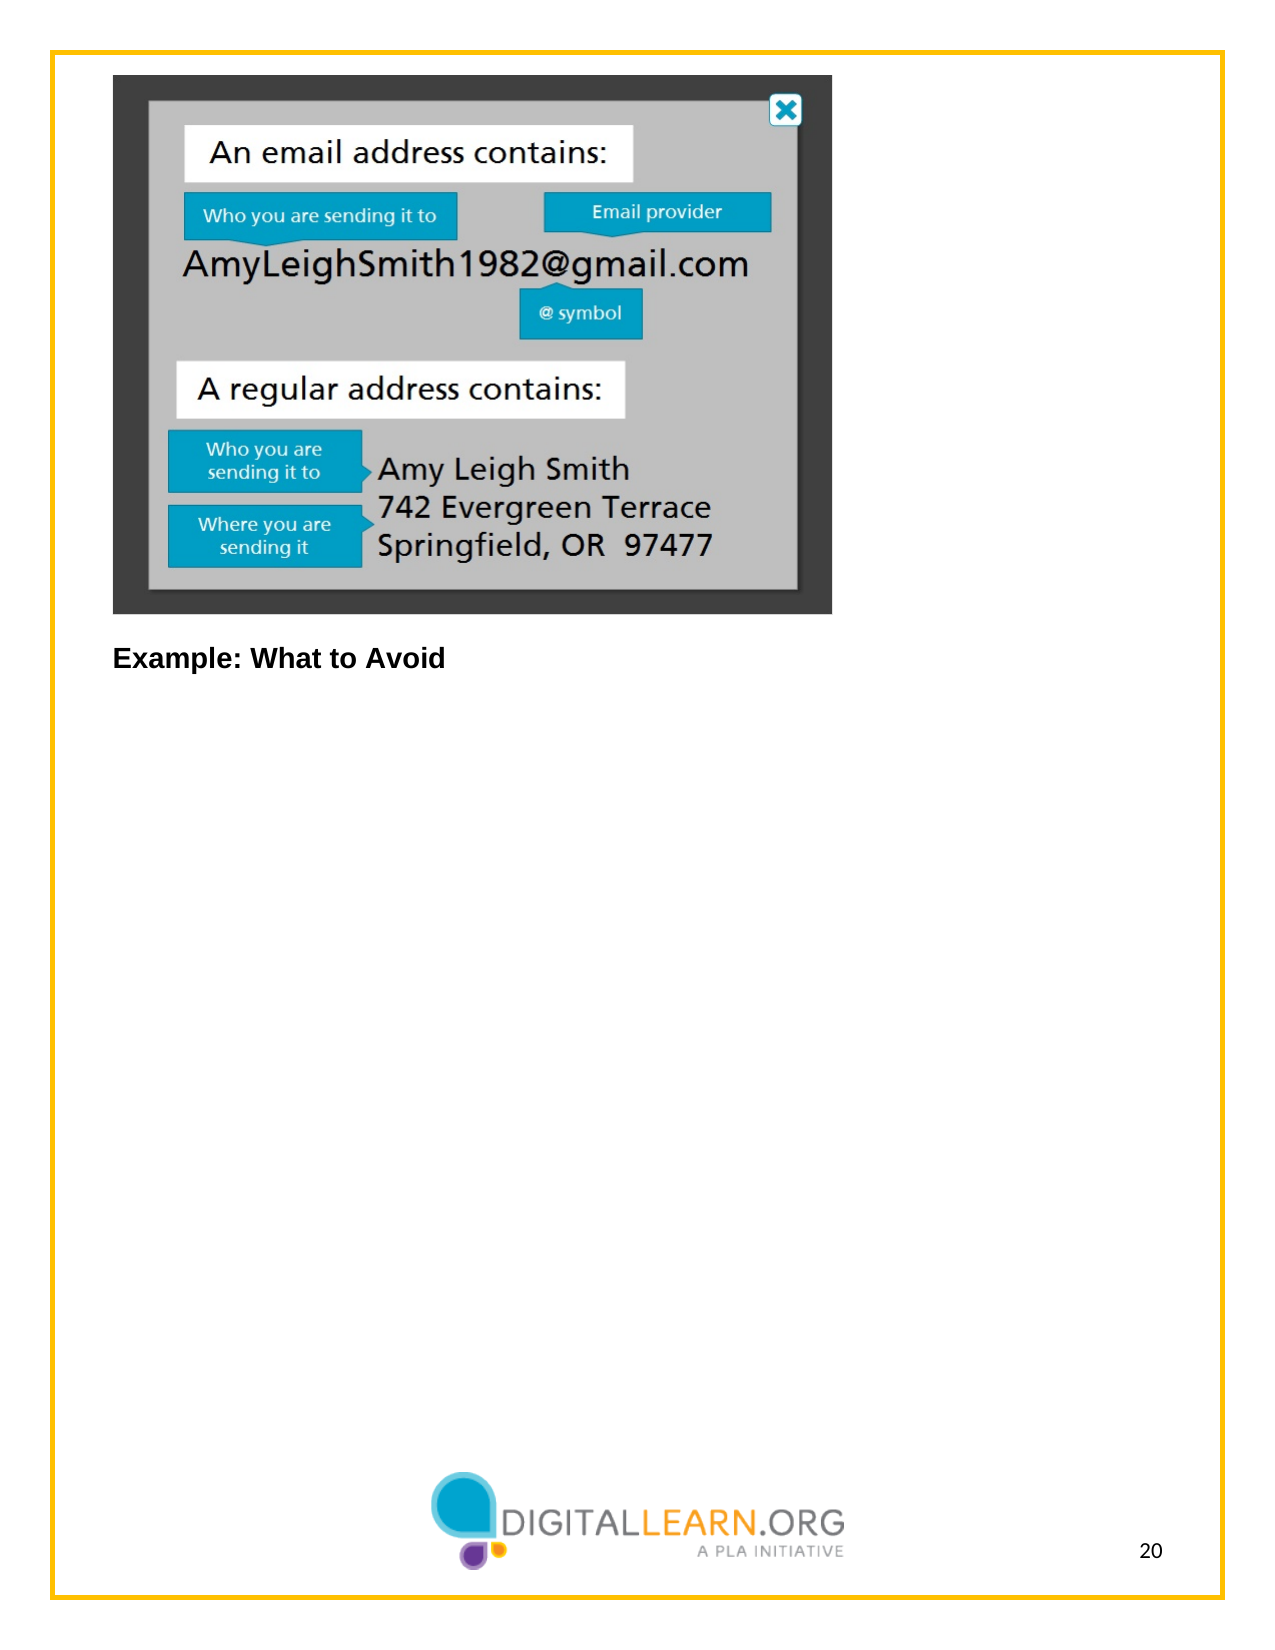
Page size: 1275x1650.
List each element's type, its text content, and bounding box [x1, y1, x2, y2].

text Example: What to Avoid [112, 641, 1162, 674]
picture [112, 75, 833, 615]
picture [431, 1472, 844, 1570]
